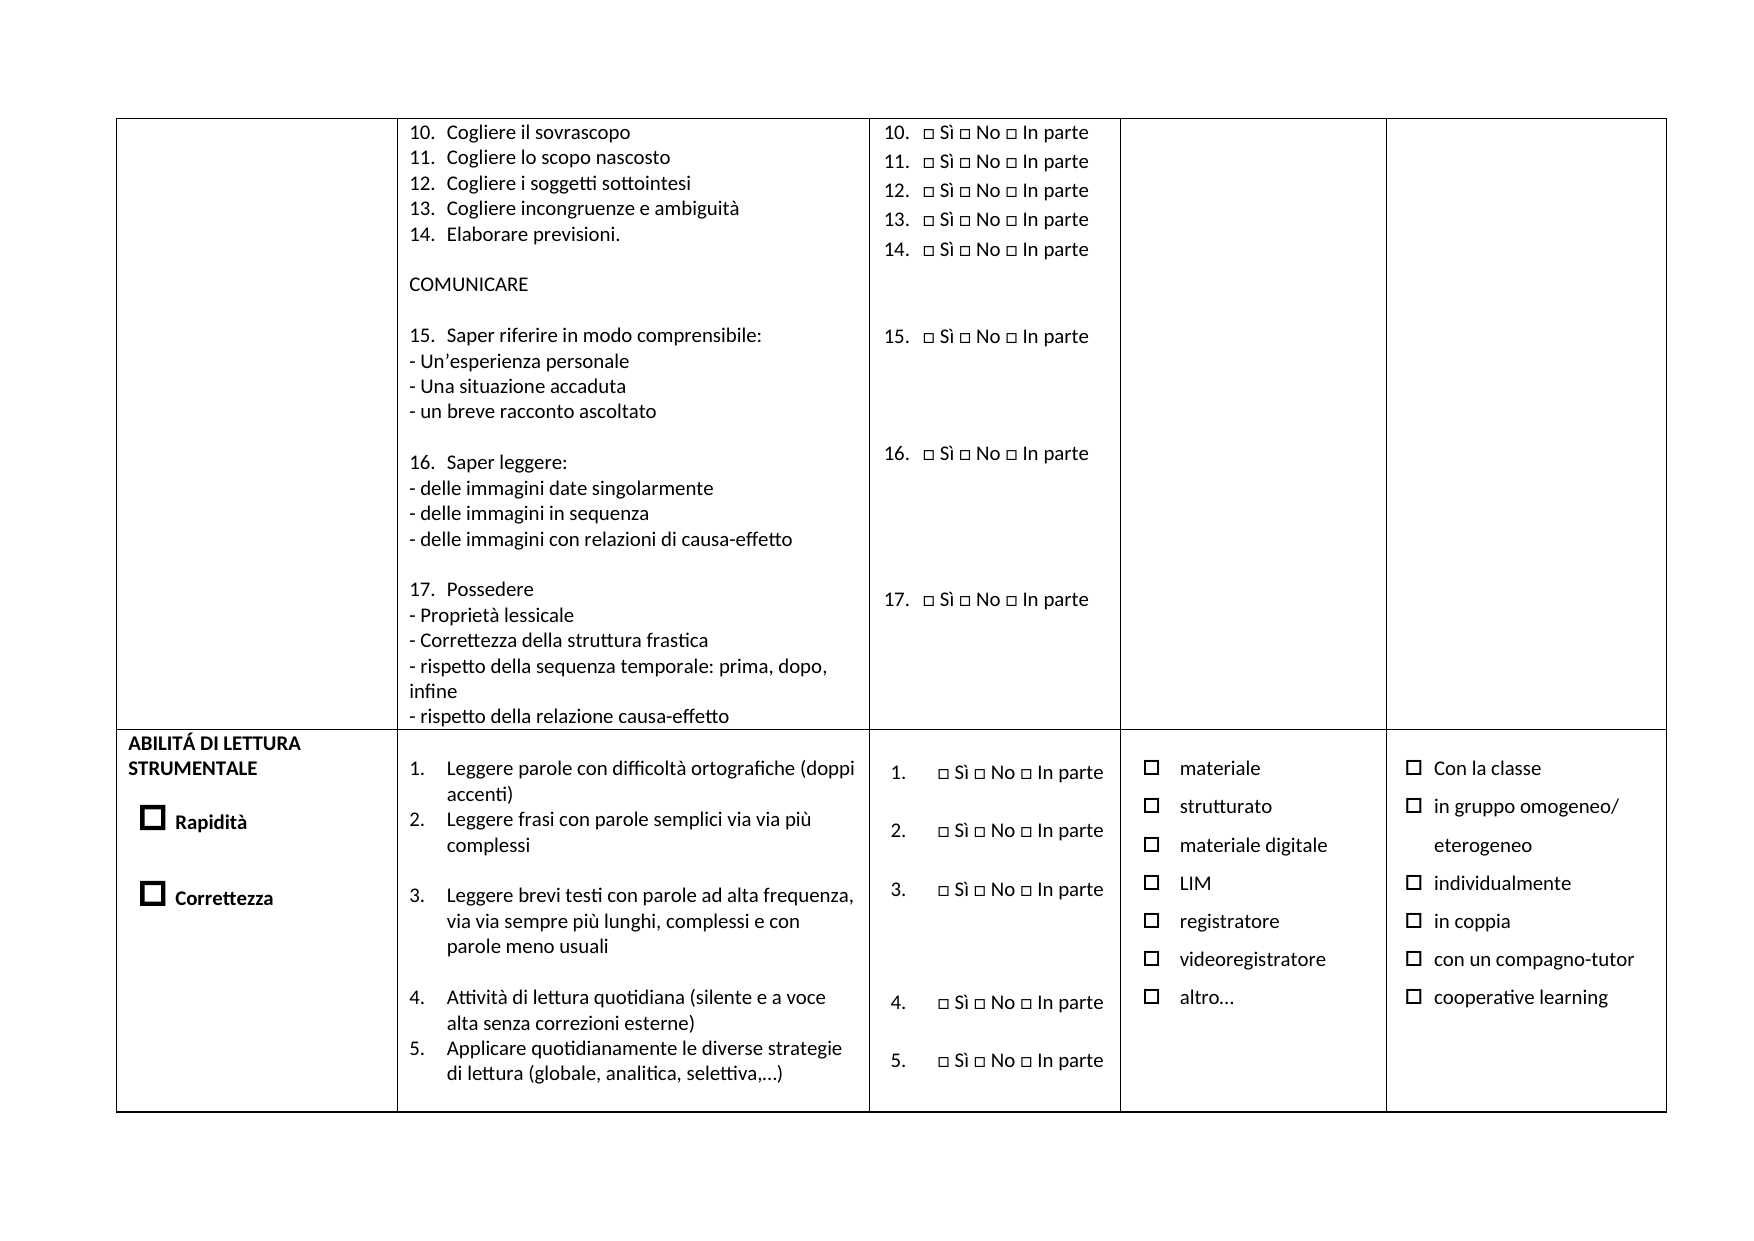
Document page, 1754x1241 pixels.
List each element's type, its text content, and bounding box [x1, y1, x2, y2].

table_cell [870, 119, 1120, 729]
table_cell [1121, 730, 1386, 1111]
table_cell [1387, 119, 1666, 729]
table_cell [1387, 730, 1666, 1111]
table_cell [398, 119, 869, 729]
table_cell Leggere parole con difficoltà ortografiche (doppi accenti) Leggere frasi con parole semplici via via più complessi Leggere brevi testi con parole ad alta frequenza, via via sempre più lunghi, complessi e con parole meno usuali Attività di lettura quotidiana (silente e a voce alta senza correzioni esterne) Applicare quotidianamente le diverse strategie di lettura (globale, analitica, selettiva,…) [398, 730, 869, 1111]
table_cell □ Sì □ No □ In parte □ Sì □ No □ In parte □ Sì □ No □ In parte □ Sì □ No □ In parte □ Sì □ No □ In parte [870, 730, 1120, 1111]
table_cell ABILITÁ DI LETTURA STRUMENTALE Rapidità Correttezza [117, 730, 397, 1111]
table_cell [1121, 119, 1386, 729]
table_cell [117, 119, 397, 729]
